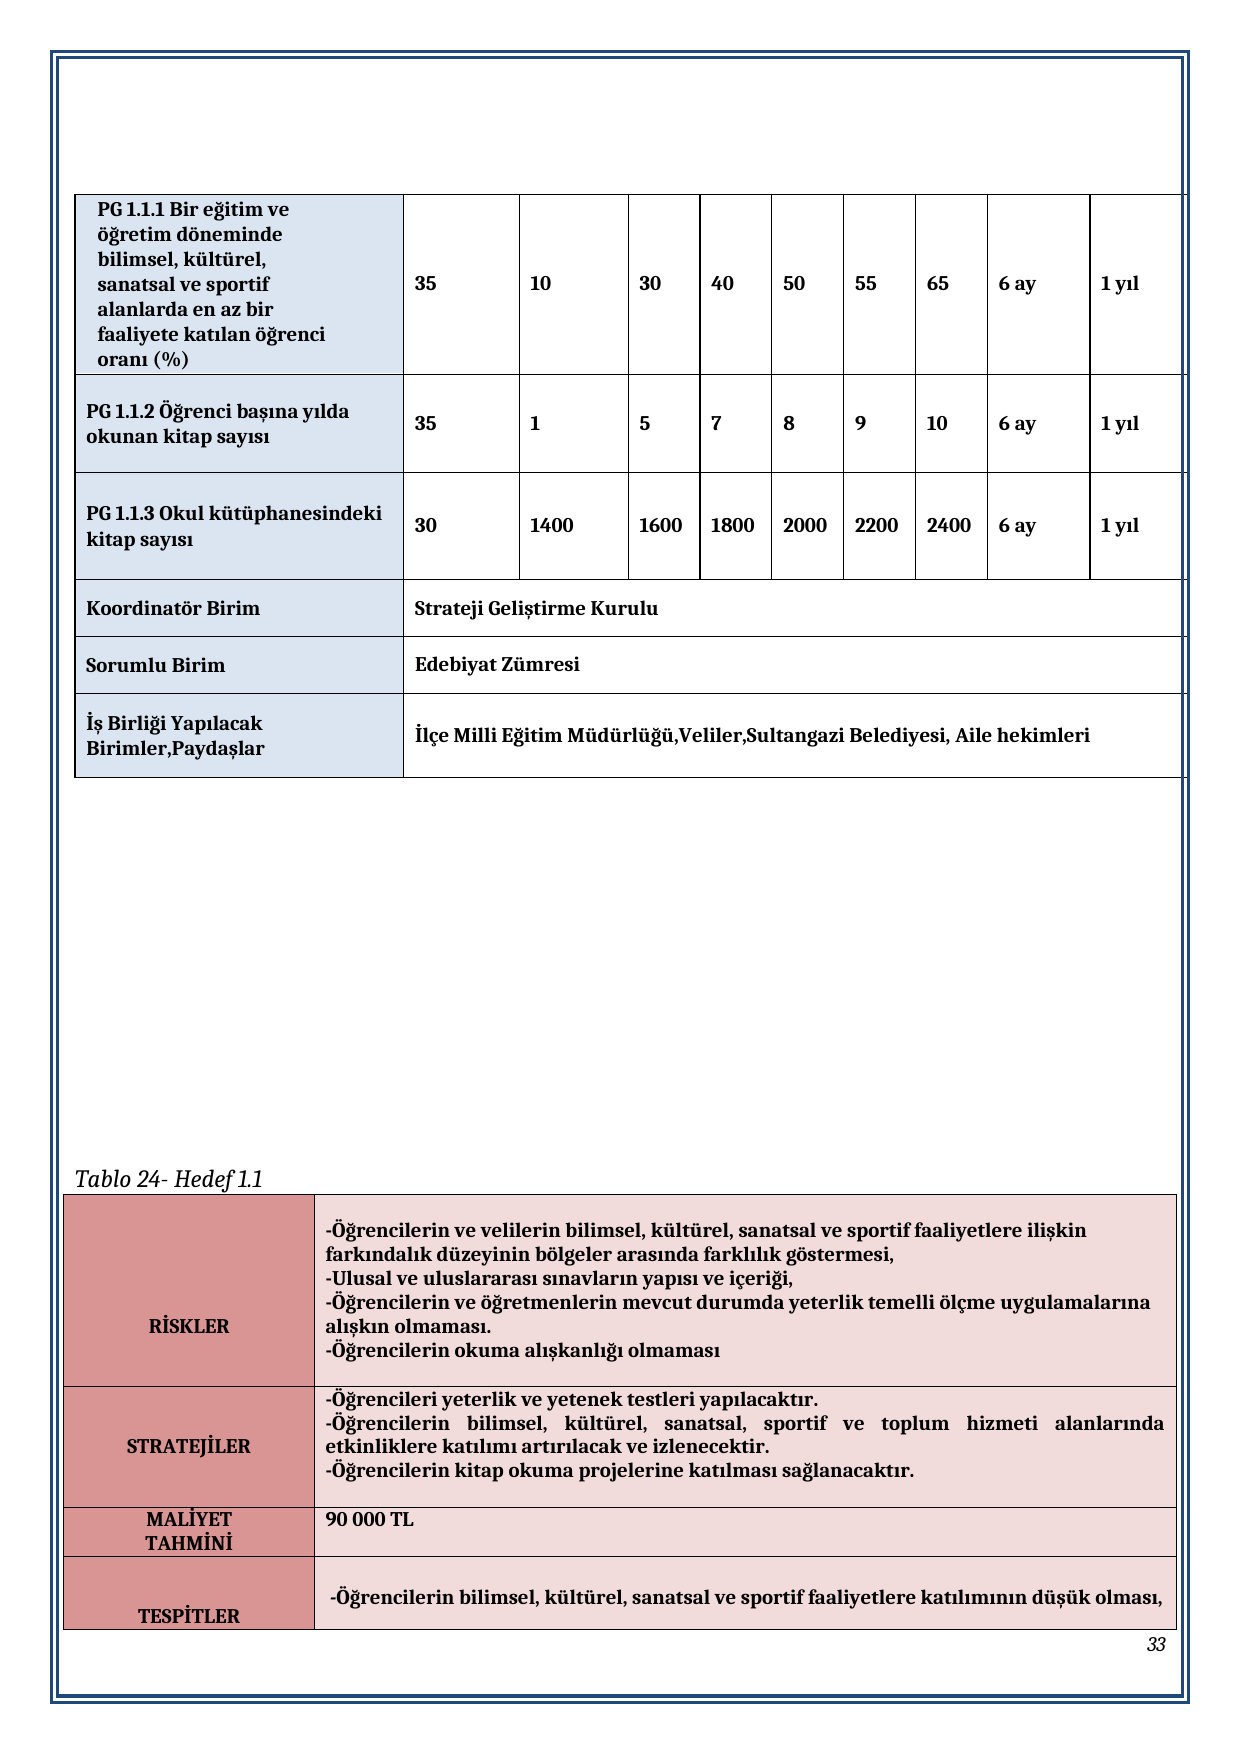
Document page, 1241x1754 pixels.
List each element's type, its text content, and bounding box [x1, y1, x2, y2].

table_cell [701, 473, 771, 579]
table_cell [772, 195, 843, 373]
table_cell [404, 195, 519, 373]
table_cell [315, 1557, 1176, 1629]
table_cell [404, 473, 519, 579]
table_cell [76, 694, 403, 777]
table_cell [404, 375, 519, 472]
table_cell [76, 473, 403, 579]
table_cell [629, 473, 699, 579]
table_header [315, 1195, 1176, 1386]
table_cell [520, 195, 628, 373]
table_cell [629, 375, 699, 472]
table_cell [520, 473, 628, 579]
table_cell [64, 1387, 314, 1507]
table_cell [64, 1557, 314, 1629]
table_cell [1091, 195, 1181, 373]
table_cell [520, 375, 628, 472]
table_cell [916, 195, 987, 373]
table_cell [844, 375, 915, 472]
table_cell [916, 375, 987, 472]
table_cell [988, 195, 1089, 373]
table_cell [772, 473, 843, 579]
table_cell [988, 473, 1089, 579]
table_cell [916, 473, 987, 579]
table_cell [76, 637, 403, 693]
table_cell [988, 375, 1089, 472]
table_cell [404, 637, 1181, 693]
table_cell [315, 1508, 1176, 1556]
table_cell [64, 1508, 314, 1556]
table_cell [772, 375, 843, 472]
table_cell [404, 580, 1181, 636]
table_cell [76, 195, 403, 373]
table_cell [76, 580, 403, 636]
text Tablo 24- Hedef 1.1 [75, 1165, 1165, 1193]
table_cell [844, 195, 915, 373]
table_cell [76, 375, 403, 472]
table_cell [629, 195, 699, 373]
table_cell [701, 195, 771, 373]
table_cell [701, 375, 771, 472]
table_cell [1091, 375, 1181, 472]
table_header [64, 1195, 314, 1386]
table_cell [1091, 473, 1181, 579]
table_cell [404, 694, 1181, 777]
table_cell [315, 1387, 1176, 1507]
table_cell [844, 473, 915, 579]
